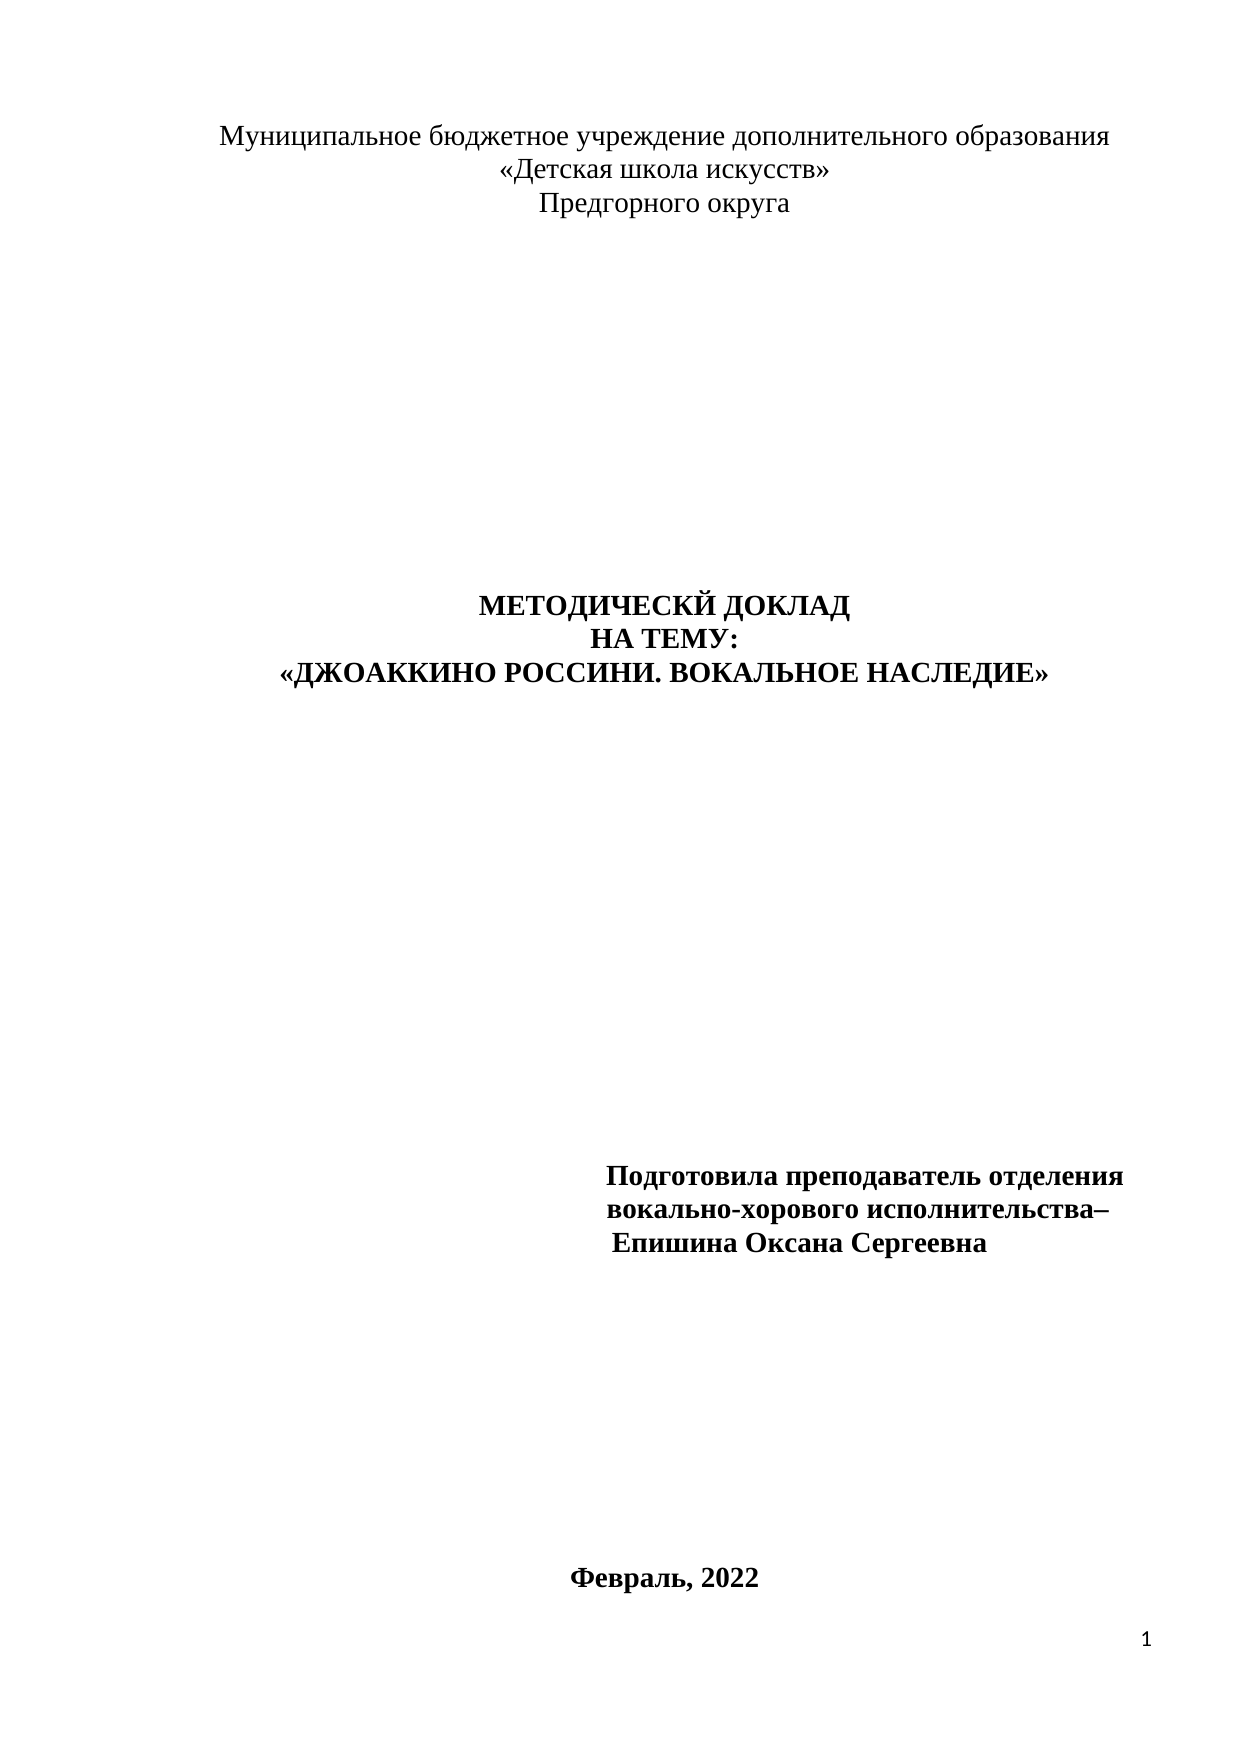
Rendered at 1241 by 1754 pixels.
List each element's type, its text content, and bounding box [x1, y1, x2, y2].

text НА ТЕМУ: [177, 621, 1152, 655]
text вокально-хорового исполнительства– [177, 1191, 1152, 1225]
text Муниципальное бюджетное учреждение дополнительного образования [177, 118, 1152, 152]
text МЕТОДИЧЕСКЙ ДОКЛАД [177, 588, 1152, 621]
text Предгорного округа [177, 185, 1152, 219]
text Февраль, 2022 [177, 1560, 1152, 1594]
text «ДЖОАККИНО РОССИНИ. ВОКАЛЬНОЕ НАСЛЕДИЕ» [177, 655, 1152, 688]
text Подготовила преподаватель отделения [177, 1158, 1152, 1191]
text Епишина Оксана Сергеевна [177, 1225, 1152, 1258]
text «Детская школа искусств» [177, 152, 1152, 185]
